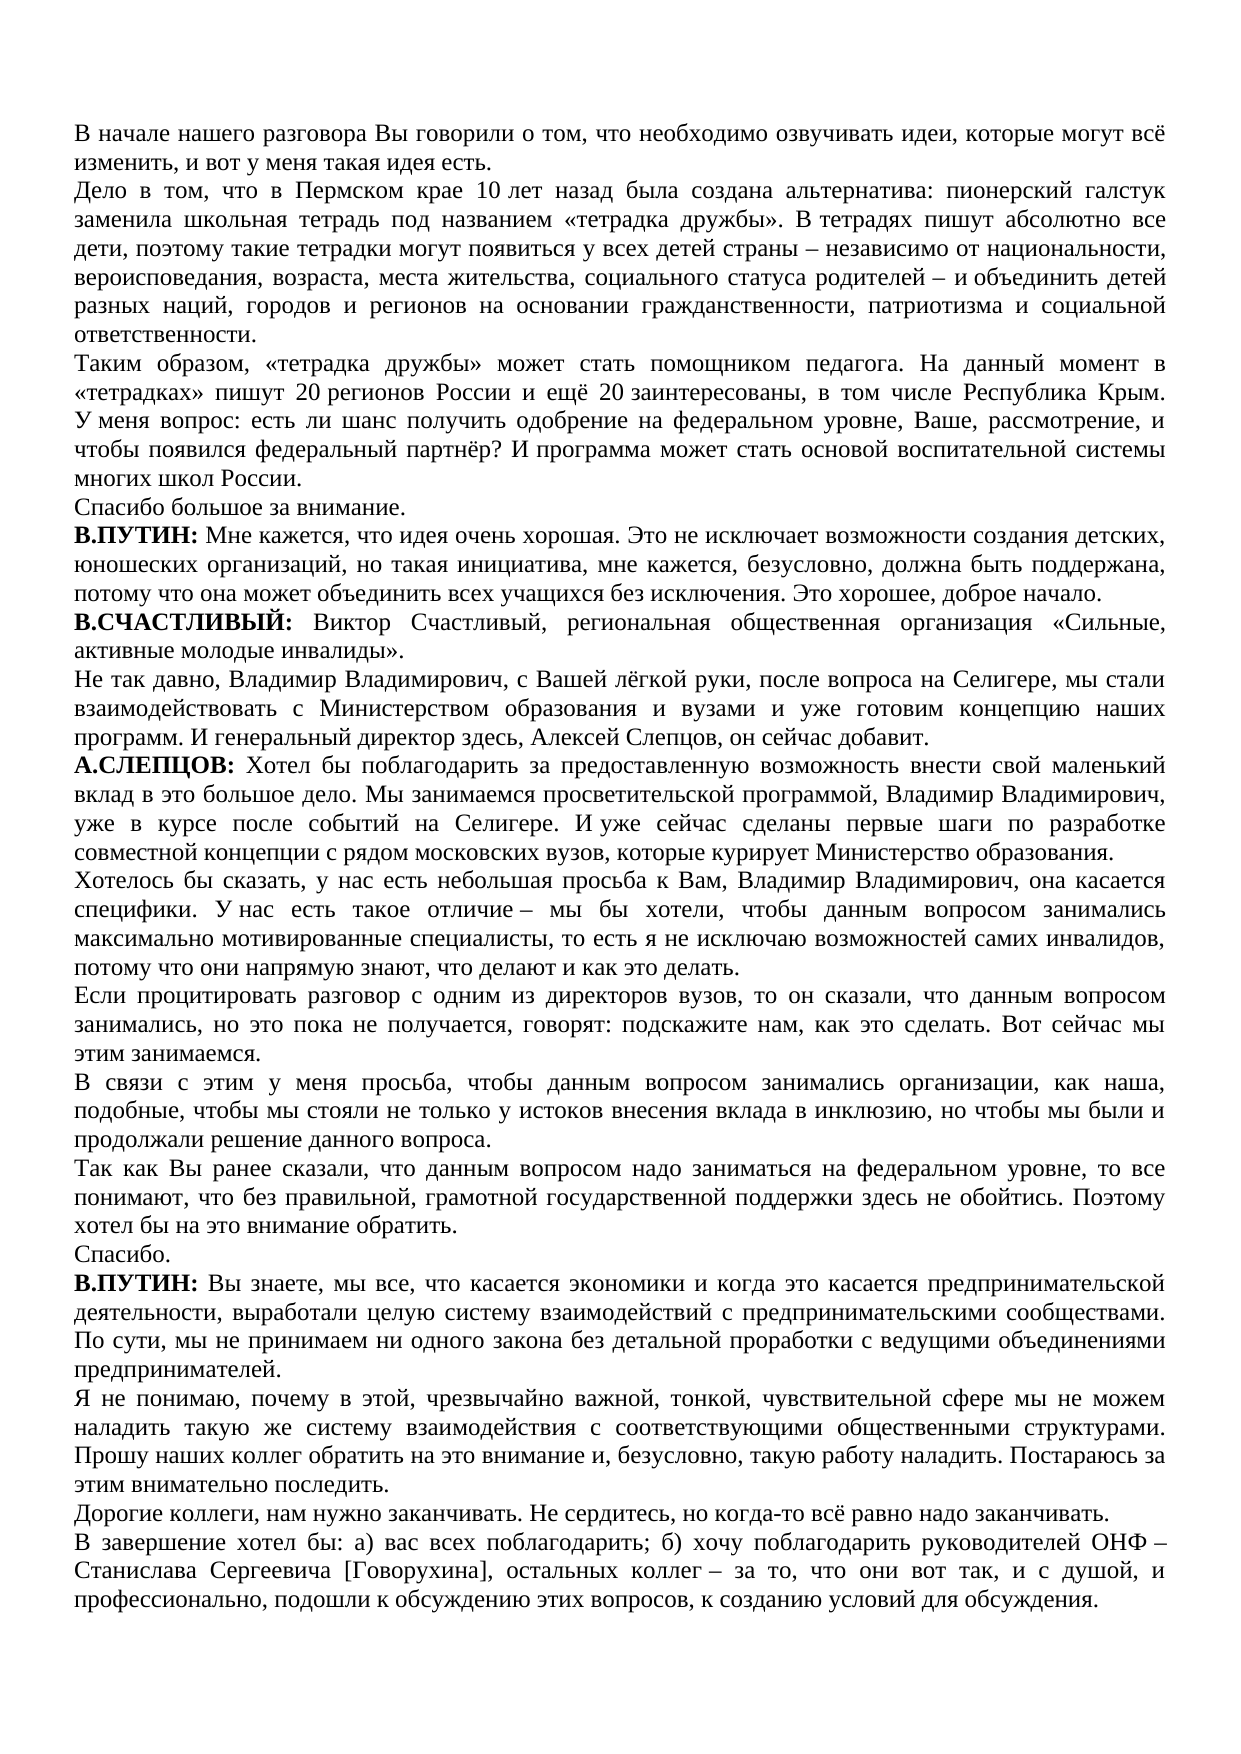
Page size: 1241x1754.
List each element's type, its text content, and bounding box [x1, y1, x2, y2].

text В.СЧАСТЛИВЫЙ: Виктор Счастливый, региональная общественная организация «Сильные, активные молодые инвалиды». [74, 607, 1167, 664]
text В начале нашего разговора Вы говорили о том, что необходимо озвучивать идеи, которые могут всё изменить, и вот у меня такая идея есть. [74, 118, 1167, 176]
text Хотелось бы сказать, у нас есть небольшая просьба к Вам, Владимир Владимирович, она касается специфики. У нас есть такое отличие – мы бы хотели, чтобы данным вопросом занимались максимально мотивированные специалисты, то есть я не исключаю возможностей самих инвалидов, потому что они напрямую знают, что делают и как это делать. [74, 866, 1167, 981]
text В связи с этим у меня просьба, чтобы данным вопросом занимались организации, как наша, подобные, чтобы мы стояли не только у истоков внесения вклада в инклюзию, но чтобы мы были и продолжали решение данного вопроса. [74, 1067, 1167, 1153]
text Спасибо большое за внимание. [74, 492, 1167, 521]
text Если процитировать разговор с одним из директоров вузов, то он сказали, что данным вопросом занимались, но это пока не получается, говорят: подскажите нам, как это сделать. Вот сейчас мы этим занимаемся. [74, 981, 1167, 1067]
text Спасибо. [74, 1239, 1167, 1268]
text В.ПУТИН: Вы знаете, мы все, что касается экономики и когда это касается предпринимательской деятельности, выработали целую систему взаимодействий с предпринимательскими сообществами. По сути, мы не принимаем ни одного закона без детальной проработки с ведущими объединениями предпринимателей. [74, 1268, 1167, 1383]
text В.ПУТИН: Мне кажется, что идея очень хорошая. Это не исключает возможности создания детских, юношеских организаций, но такая инициатива, мне кажется, безусловно, должна быть поддержана, потому что она может объединить всех учащихся без исключения. Это хорошее, доброе начало. [74, 521, 1167, 607]
text А.СЛЕПЦОВ: Хотел бы поблагодарить за предоставленную возможность внести свой маленький вклад в это большое дело. Мы занимаемся просветительской программой, Владимир Владимирович, уже в курсе после событий на Селигере. И уже сейчас сделаны первые шаги по разработке совместной концепции с рядом московских вузов, которые курирует Министерство образования. [74, 751, 1167, 866]
text Так как Вы ранее сказали, что данным вопросом надо заниматься на федеральном уровне, то все понимают, что без правильной, грамотной государственной поддержки здесь не обойтись. Поэтому хотел бы на это внимание обратить. [74, 1153, 1167, 1239]
text Таким образом, «тетрадка дружбы» может стать помощником педагога. На данный момент в «тетрадках» пишут 20 регионов России и ещё 20 заинтересованы, в том числе Республика Крым. У меня вопрос: есть ли шанс получить одобрение на федеральном уровне, Ваше, рассмотрение, и чтобы появился федеральный партнёр? И программа может стать основой воспитательной системы многих школ России. [74, 348, 1167, 492]
text Я не понимаю, почему в этой, чрезвычайно важной, тонкой, чувствительной сфере мы не можем наладить такую же систему взаимодействия с соответствующими общественными структурами. Прошу наших коллег обратить на это внимание и, безусловно, такую работу наладить. Постараюсь за этим внимательно последить. [74, 1383, 1167, 1498]
text Не так давно, Владимир Владимирович, с Вашей лёгкой руки, после вопроса на Селигере, мы стали взаимодействовать с Министерством образования и вузами и уже готовим концепцию наших программ. И генеральный директор здесь, Алексей Слепцов, он сейчас добавит. [74, 664, 1167, 751]
text Дорогие коллеги, нам нужно заканчивать. Не сердитесь, но когда-то всё равно надо заканчивать. [74, 1498, 1167, 1527]
text Дело в том, что в Пермском крае 10 лет назад была создана альтернатива: пионерский галстук заменила школьная тетрадь под названием «тетрадка дружбы». В тетрадях пишут абсолютно все дети, поэтому такие тетрадки могут появиться у всех детей страны – независимо от национальности, вероисповедания, возраста, места жительства, социального статуса родителей – и объединить детей разных наций, городов и регионов на основании гражданственности, патриотизма и социальной ответственности. [74, 176, 1167, 348]
text В завершение хотел бы: а) вас всех поблагодарить; б) хочу поблагодарить руководителей ОНФ – Станислава Сергеевича [Говорухина], остальных коллег – за то, что они вот так, и с душой, и профессионально, подошли к обсуждению этих вопросов, к созданию условий для обсуждения. [74, 1527, 1167, 1613]
